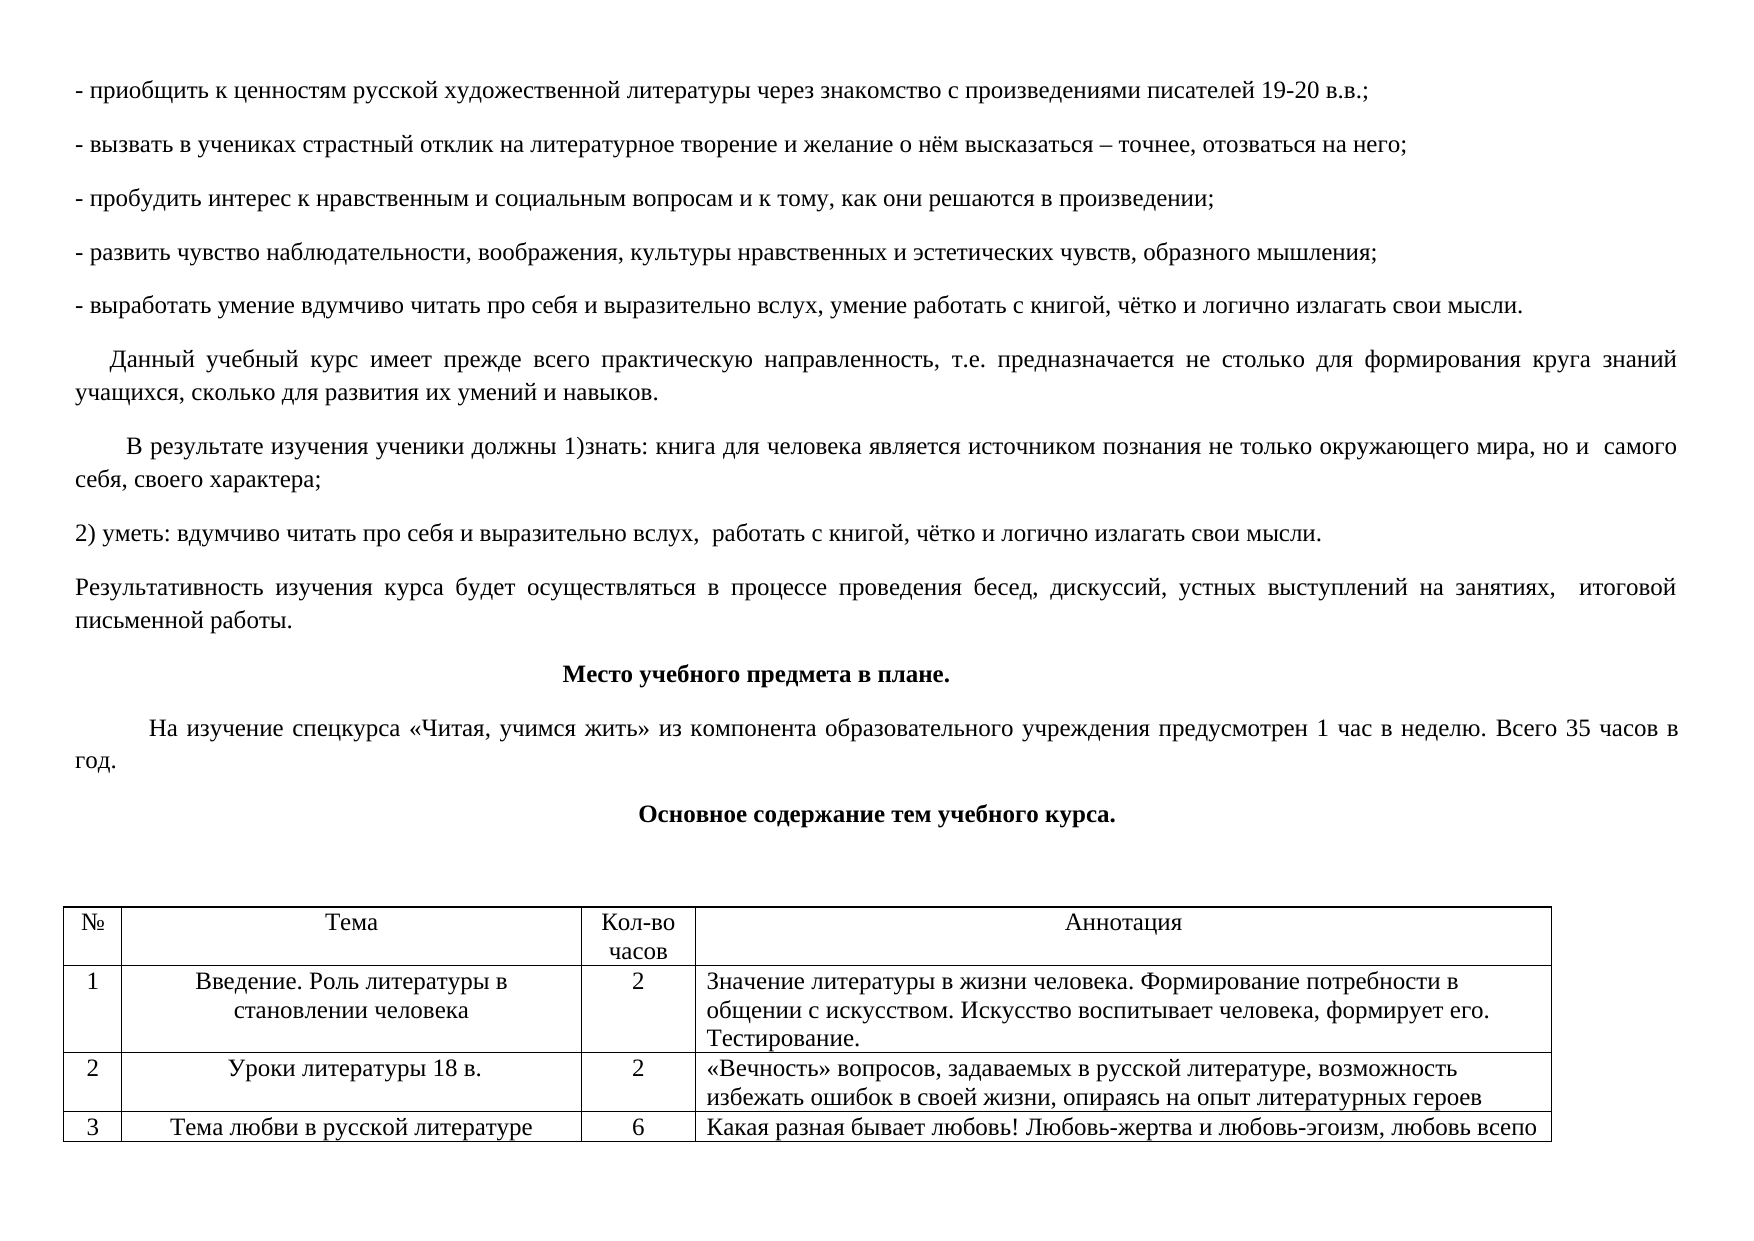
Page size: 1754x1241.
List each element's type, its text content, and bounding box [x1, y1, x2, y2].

table_header Аннотация [696, 908, 1551, 965]
table_header № [64, 908, 121, 965]
text - приобщить к ценностям русской художественной литературы через знакомство с произведениями писателей 19-20 в.в.; [75, 75, 1679, 104]
text Основное содержание тем учебного курса. [75, 799, 1679, 828]
table_cell 3 [64, 1112, 121, 1141]
text - вызвать в учениках страстный отклик на литературное творение и желание о нём высказаться – точнее, отозваться на него; [75, 129, 1679, 158]
text - пробудить интерес к нравственным и социальным вопросам и к тому, как они решаются в произведении; [75, 183, 1679, 211]
text 2) уметь: вдумчиво читать про себя и выразительно вслух, работать с книгой, чётко и логично излагать свои мысли. [75, 518, 1679, 547]
text - выработать умение вдумчиво читать про себя и выразительно вслух, умение работать с книгой, чётко и логично излагать свои мысли. [75, 290, 1679, 319]
text Место учебного предмета в плане. [75, 659, 1679, 687]
table_cell «Вечность» вопросов, задаваемых в русской литературе, возможность избежать ошибок в своей жизни, опираясь на опыт литературных героев [696, 1053, 1551, 1111]
text В результате изучения ученики должны 1)знать: книга для человека является источником познания не только окружающего мира, но и самого себя, своего характера; [75, 431, 1679, 493]
table_cell 2 [582, 966, 695, 1052]
table_header Кол-во часов [582, 908, 695, 965]
table_cell 2 [582, 1053, 695, 1111]
table_cell 2 [64, 1053, 121, 1111]
table_header Тема [122, 908, 581, 965]
text Данный учебный курс имеет прежде всего практическую направленность, т.е. предназначается не столько для формирования круга знаний учащихся, сколько для развития их умений и навыков. [75, 344, 1679, 406]
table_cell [122, 1112, 581, 1141]
table_cell Уроки литературы 18 в. [122, 1053, 581, 1111]
text Результативность изучения курса будет осуществляться в процессе проведения бесед, дискуссий, устных выступлений на занятиях, итоговой письменной работы. [75, 572, 1679, 634]
table_cell Введение. Роль литературы в становлении человека [122, 966, 581, 1052]
table_cell 6 [582, 1112, 695, 1141]
table_cell 1 [64, 966, 121, 1052]
table_cell Значение литературы в жизни человека. Формирование потребности в общении с искусством. Искусство воспитывает человека, формирует его. Тестирование. [696, 966, 1551, 1052]
text На изучение спецкурса «Читая, учимся жить» из компонента образовательного учреждения предусмотрен 1 час в неделю. Всего 35 часов в год. [75, 713, 1679, 774]
text - развить чувство наблюдательности, воображения, культуры нравственных и эстетических чувств, образного мышления; [75, 237, 1679, 265]
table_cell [696, 1112, 1551, 1141]
